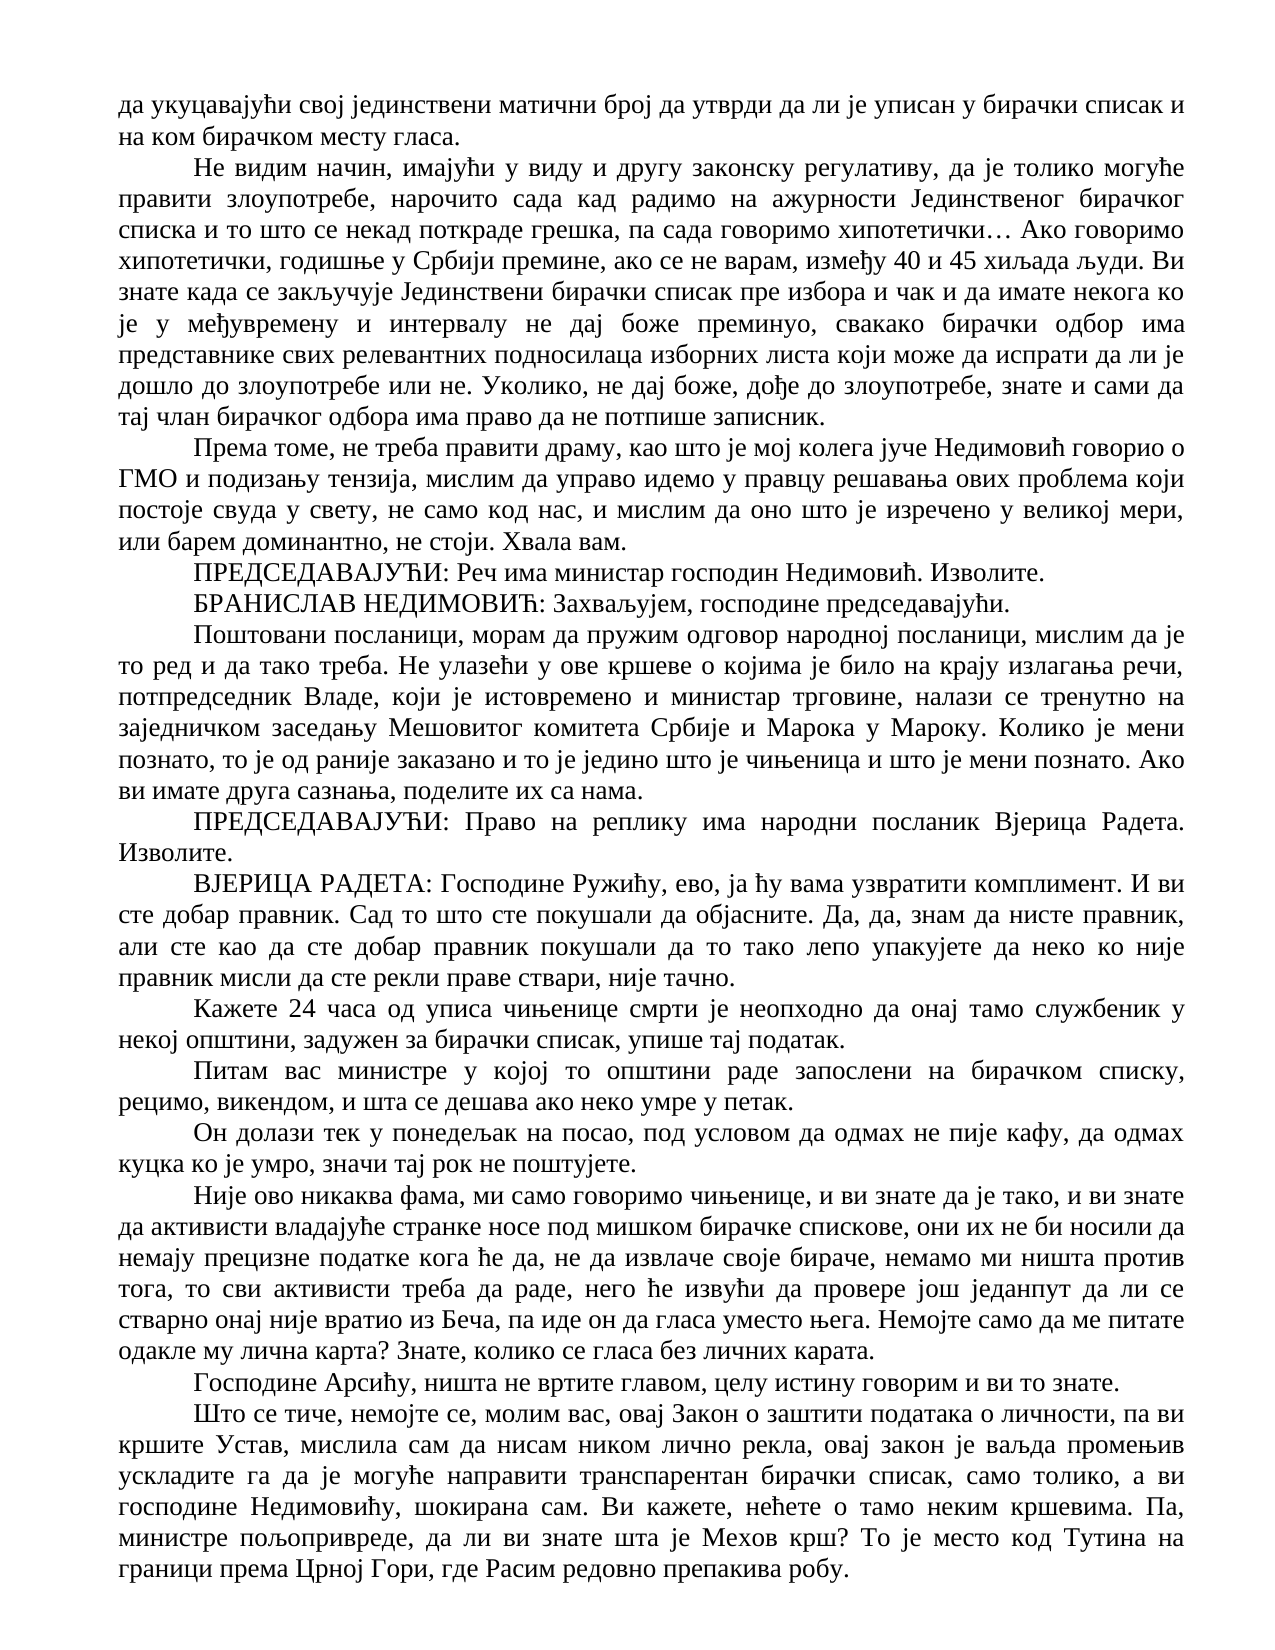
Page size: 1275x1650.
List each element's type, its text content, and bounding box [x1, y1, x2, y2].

text Према томе, не треба правити драму, као што је мој колега јуче Недимовић говорио о ГМО и подизању тензија, мислим да управо идемо у правцу решавања ових проблема који постоје свуда у свету, не само код нас, и мислим да оно што је изречено у великој мери, или барем доминантно, не стоји. Хвала вам. [118, 431, 1186, 556]
text ВЈЕРИЦА РАДЕТА: Господине Ружићу, ево, ја ћу вама узвратити комплимент. И ви сте добар правник. Сад то што сте покушали да објасните. Да, да, знам да нисте правник, али сте као да сте добар правник покушали да то тако лепо упакујете да неко ко није правник мисли да сте рекли праве ствари, није тачно. [118, 867, 1186, 992]
text ПРЕДСЕДАВАЈУЋИ: Право на реплику има народни посланик Вјерица Радета. Изволите. [118, 805, 1186, 867]
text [118, 89, 1186, 151]
text Поштовани посланици, морам да пружим одговор народној посланици, мислим да је то ред и да тако треба. Не улазећи у ове кршеве о којима је било на крају излагања речи, потпредседник Владе, који је истовремено и министар трговине, налази се тренутно на заједничком заседању Мешовитог комитета Србије и Марока у Мароку. Колико је мени познато, то је од раније заказано и то је једино што је чињеница и што је мени познато. Ако ви имате друга сазнања, поделите их са нама. [118, 618, 1186, 805]
text Није ово никаква фама, ми само говоримо чињенице, и ви знате да је тако, и ви знате да активисти владајуће странке носе под мишком бирачке спискове, они их не би носили да немају прецизне податке кога ће да, не да извлаче своје бираче, немамо ми ништа против тога, то сви активисти треба да раде, него ће извући да провере још једанпут да ли се стварно онај није вратио из Беча, па иде он да гласа уместо њега. Немојте само да ме питате одакле му лична карта? Знате, колико се гласа без личних карата. [118, 1179, 1186, 1366]
text Питам вас министре у којој то општини раде запослени на бирачком списку, рецимо, викендом, и шта се дешава ако неко умре у петак. [118, 1054, 1186, 1116]
text Он долази тек у понедељак на посао, под условом да одмах не пије кафу, да одмах куцка ко је умро, значи тај рок не поштујете. [118, 1116, 1186, 1179]
text Што се тиче, немојте се, молим вас, овај Закон о заштити података о личности, па ви кршите Устав, мислила сам да нисам ником лично рекла, овај закон је ваљда промењив ускладите га да је могуће направити транспарентан бирачки списак, само толико, а ви господине Недимовићу, шокирана сам. Ви кажете, нећете о тамо неким кршевима. Па, министре пољопривреде, да ли ви знате шта је Мехов крш? То је место код Тутина на граници према Црној Гори, где Расим редовно препакива робу. [118, 1397, 1186, 1584]
text ПРЕДСЕДАВАЈУЋИ: Реч има министар господин Недимовић. Изволите. [118, 556, 1186, 587]
text Не видим начин, имајући у виду и другу законску регулативу, да је толико могуће правити злоупотребе, нарочито сада кад радимо на ажурности Јединственог бирачког списка и то што се некад поткраде грешка, па сада говоримо хипотетички… Ако говоримо хипотетички, годишње у Србији премине, ако се не варам, између 40 и 45 хиљада људи. Ви знате када се закључује Јединствени бирачки списак пре избора и чак и да имате некога ко је у међувремену и интервалу не дај боже преминуо, свакако бирачки одбор има представнике свих релевантних подносилаца изборних листа који може да испрати да ли је дошло до злоупотребе или не. Уколико, не дај боже, дође до злоупотребе, знате и сами да тај члан бирачког одбора има право да не потпише записник. [118, 151, 1186, 431]
text Господине Арсићу, ништа не вртите главом, целу истину говорим и ви то знате. [118, 1366, 1186, 1397]
text Кажете 24 часа од уписа чињенице смрти је неопходно да онај тамо службеник у некој општини, задужен за бирачки списак, упише тај податак. [118, 992, 1186, 1054]
text БРАНИСЛАВ НЕДИМОВИЋ: Захваљујем, господине председавајући. [118, 587, 1186, 618]
